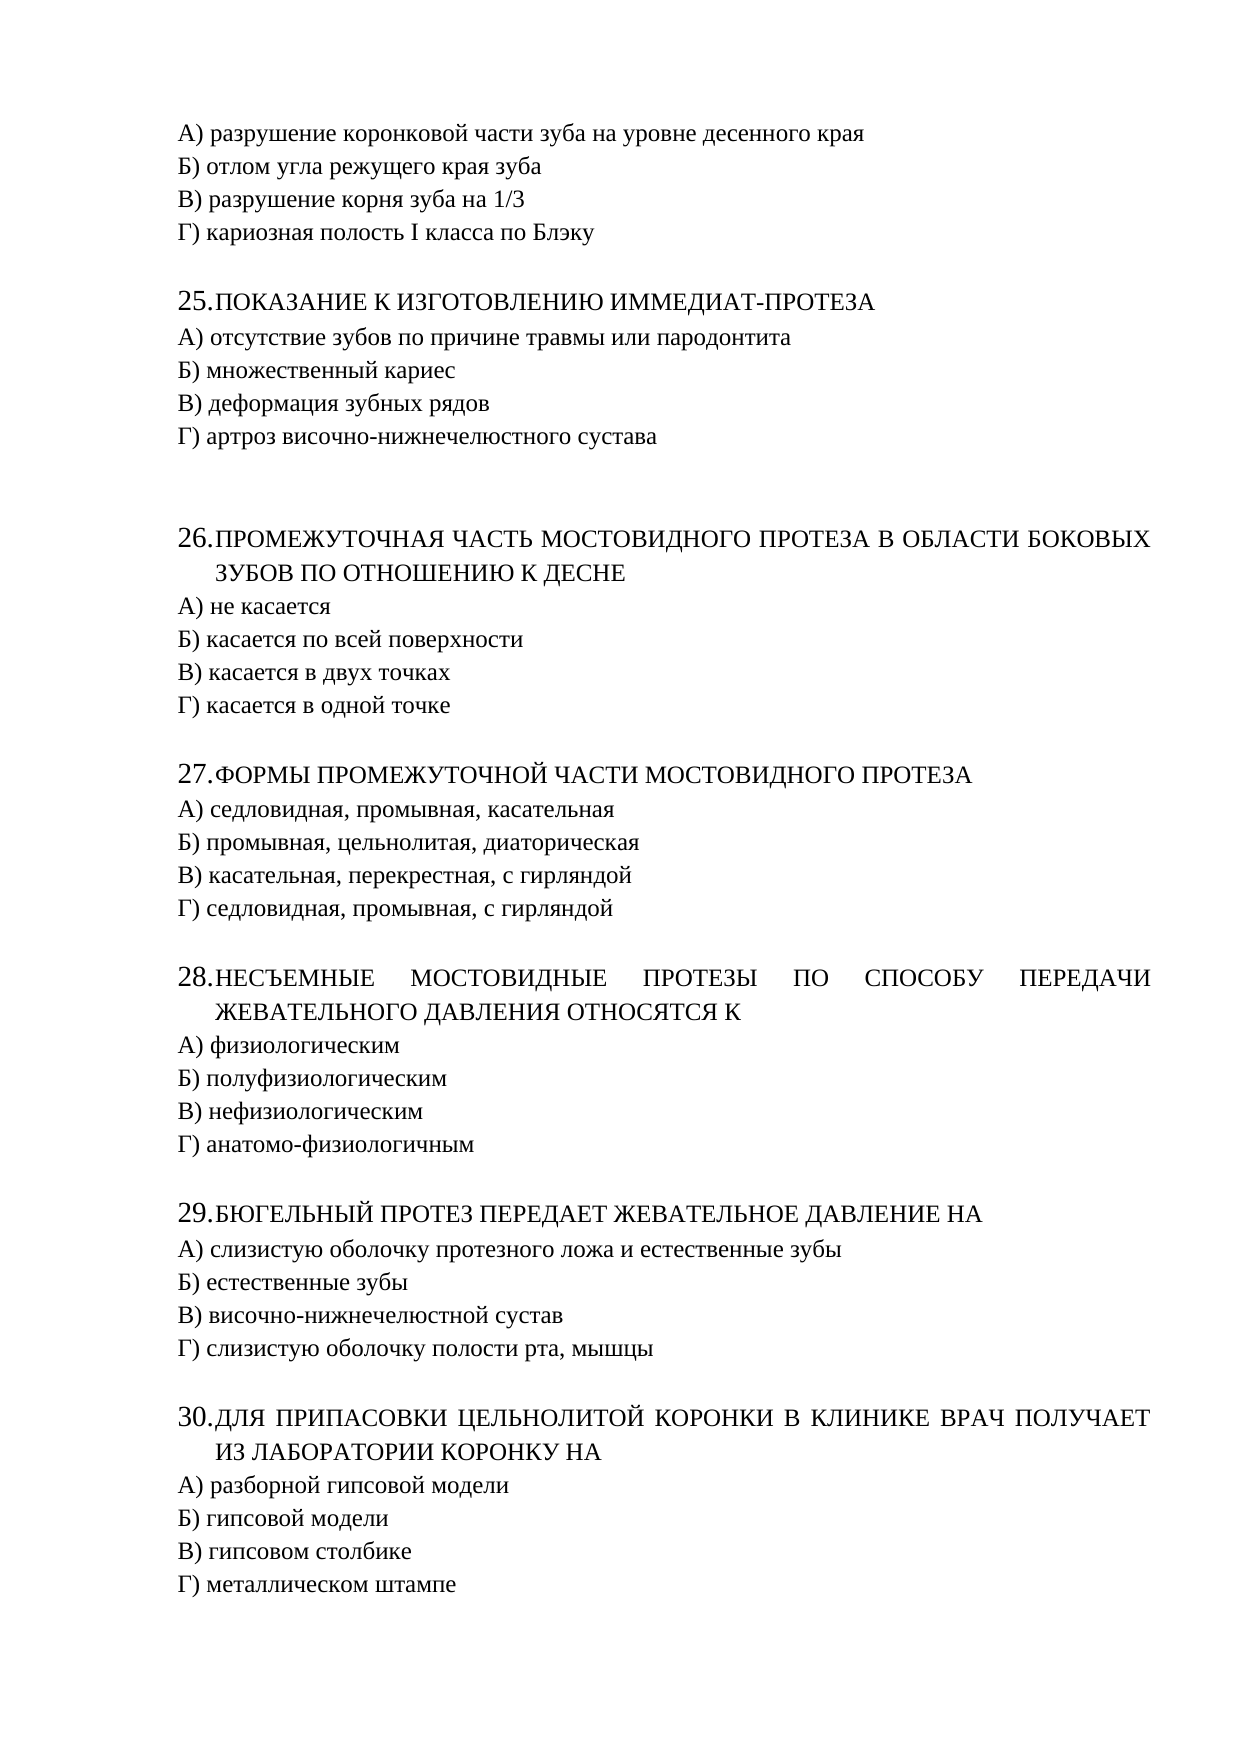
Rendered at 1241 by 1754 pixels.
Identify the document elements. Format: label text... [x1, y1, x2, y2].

text Г) металлическом штампе [177, 1569, 1152, 1598]
text В) височно-нижнечелюстной сустав [177, 1300, 1152, 1329]
list НЕСЪЕМНЫЕ МОСТОВИДНЫЕ ПРОТЕЗЫ ПО СПОСОБУ ПЕРЕДАЧИ ЖЕВАТЕЛЬНОГО ДАВЛЕНИЯ ОТНОСЯТСЯ К [177, 959, 1152, 1026]
text Г) касается в одной точке [177, 690, 1152, 718]
text В) гипсовом столбике [177, 1536, 1152, 1565]
text Г) кариозная полость I класса по Блэку [177, 217, 1152, 246]
text Б) полуфизиологическим [177, 1063, 1152, 1092]
text Г) анатомо-физиологичным [177, 1129, 1152, 1158]
text Б) касается по всей поверхности [177, 624, 1152, 652]
text А) слизистую оболочку протезного ложа и естественные зубы [177, 1234, 1152, 1263]
list ДЛЯ ПРИПАСОВКИ ЦЕЛЬНОЛИТОЙ КОРОНКИ В КЛИНИКЕ ВРАЧ ПОЛУЧАЕТ ИЗ ЛАБОРАТОРИИ КОРОНКУ НА [177, 1399, 1152, 1466]
text А) отсутствие зубов по причине травмы или пародонтита [177, 322, 1152, 351]
text В) касается в двух точках [177, 657, 1152, 686]
list ПОКАЗАНИЕ К ИЗГОТОВЛЕНИЮ ИММЕДИАТ-ПРОТЕЗА [177, 283, 1152, 317]
text Б) промывная, цельнолитая, диаторическая [177, 827, 1152, 856]
text В) деформация зубных рядов [177, 388, 1152, 417]
text А) разрушение коронковой части зуба на уровне десенного края [177, 118, 1152, 147]
text Б) гипсовой модели [177, 1503, 1152, 1532]
text Г) слизистую оболочку полости рта, мышцы [177, 1333, 1152, 1362]
list ПРОМЕЖУТОЧНАЯ ЧАСТЬ МОСТОВИДНОГО ПРОТЕЗА В ОБЛАСТИ БОКОВЫХ ЗУБОВ ПО ОТНОШЕНИЮ К ДЕСНЕ [177, 520, 1152, 586]
text Г) артроз височно-нижнечелюстного сустава [177, 421, 1152, 449]
text Б) естественные зубы [177, 1267, 1152, 1296]
text В) касательная, перекрестная, с гирляндой [177, 860, 1152, 889]
text А) седловидная, промывная, касательная [177, 794, 1152, 823]
text В) разрушение корня зуба на 1/3 [177, 184, 1152, 213]
text Б) отлом угла режущего края зуба [177, 151, 1152, 180]
text В) нефизиологическим [177, 1096, 1152, 1125]
list БЮГЕЛЬНЫЙ ПРОТЕЗ ПЕРЕДАЕТ ЖЕВАТЕЛЬНОЕ ДАВЛЕНИЕ НА [177, 1195, 1152, 1229]
text А) не касается [177, 591, 1152, 619]
text А) разборной гипсовой модели [177, 1470, 1152, 1499]
text А) физиологическим [177, 1030, 1152, 1059]
list ФОРМЫ ПРОМЕЖУТОЧНОЙ ЧАСТИ МОСТОВИДНОГО ПРОТЕЗА [177, 756, 1152, 789]
text Б) множественный кариес [177, 355, 1152, 383]
text Г) седловидная, промывная, с гирляндой [177, 893, 1152, 922]
